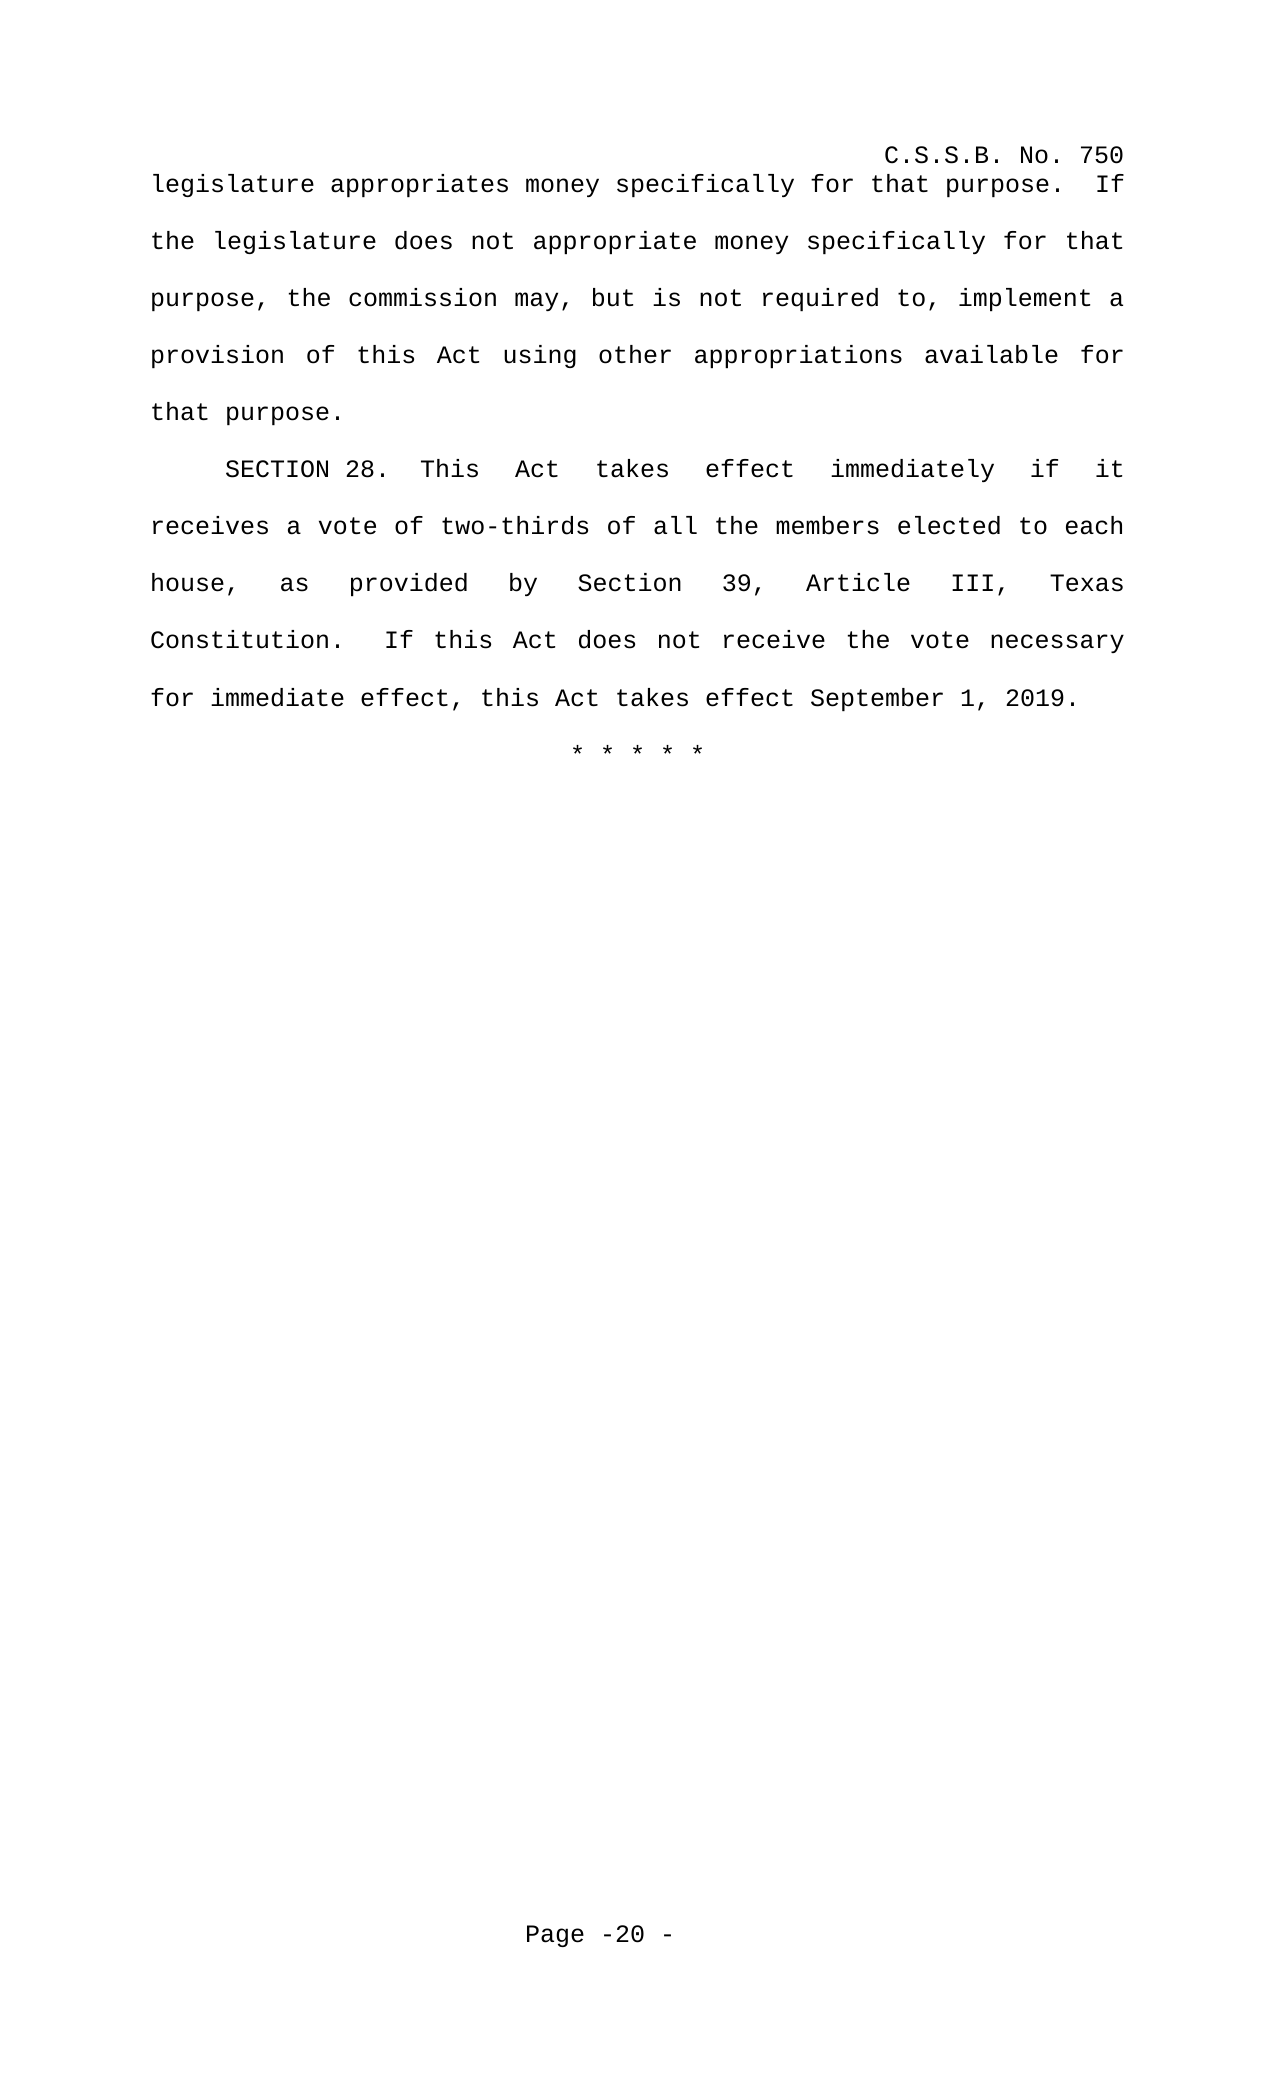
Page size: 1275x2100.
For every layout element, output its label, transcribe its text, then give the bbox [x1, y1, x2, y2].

text SECTION 28. This Act takes effect immediately if it receives a vote of two-thirds of all the members elected to each house, as provided by Section 39, Article III, Texas Constitution. If this Act does not receive the vote necessary for immediate effect, this Act takes effect September 1, 2019. [150, 457, 1125, 713]
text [150, 171, 1125, 428]
text * * * * * [150, 742, 1125, 771]
